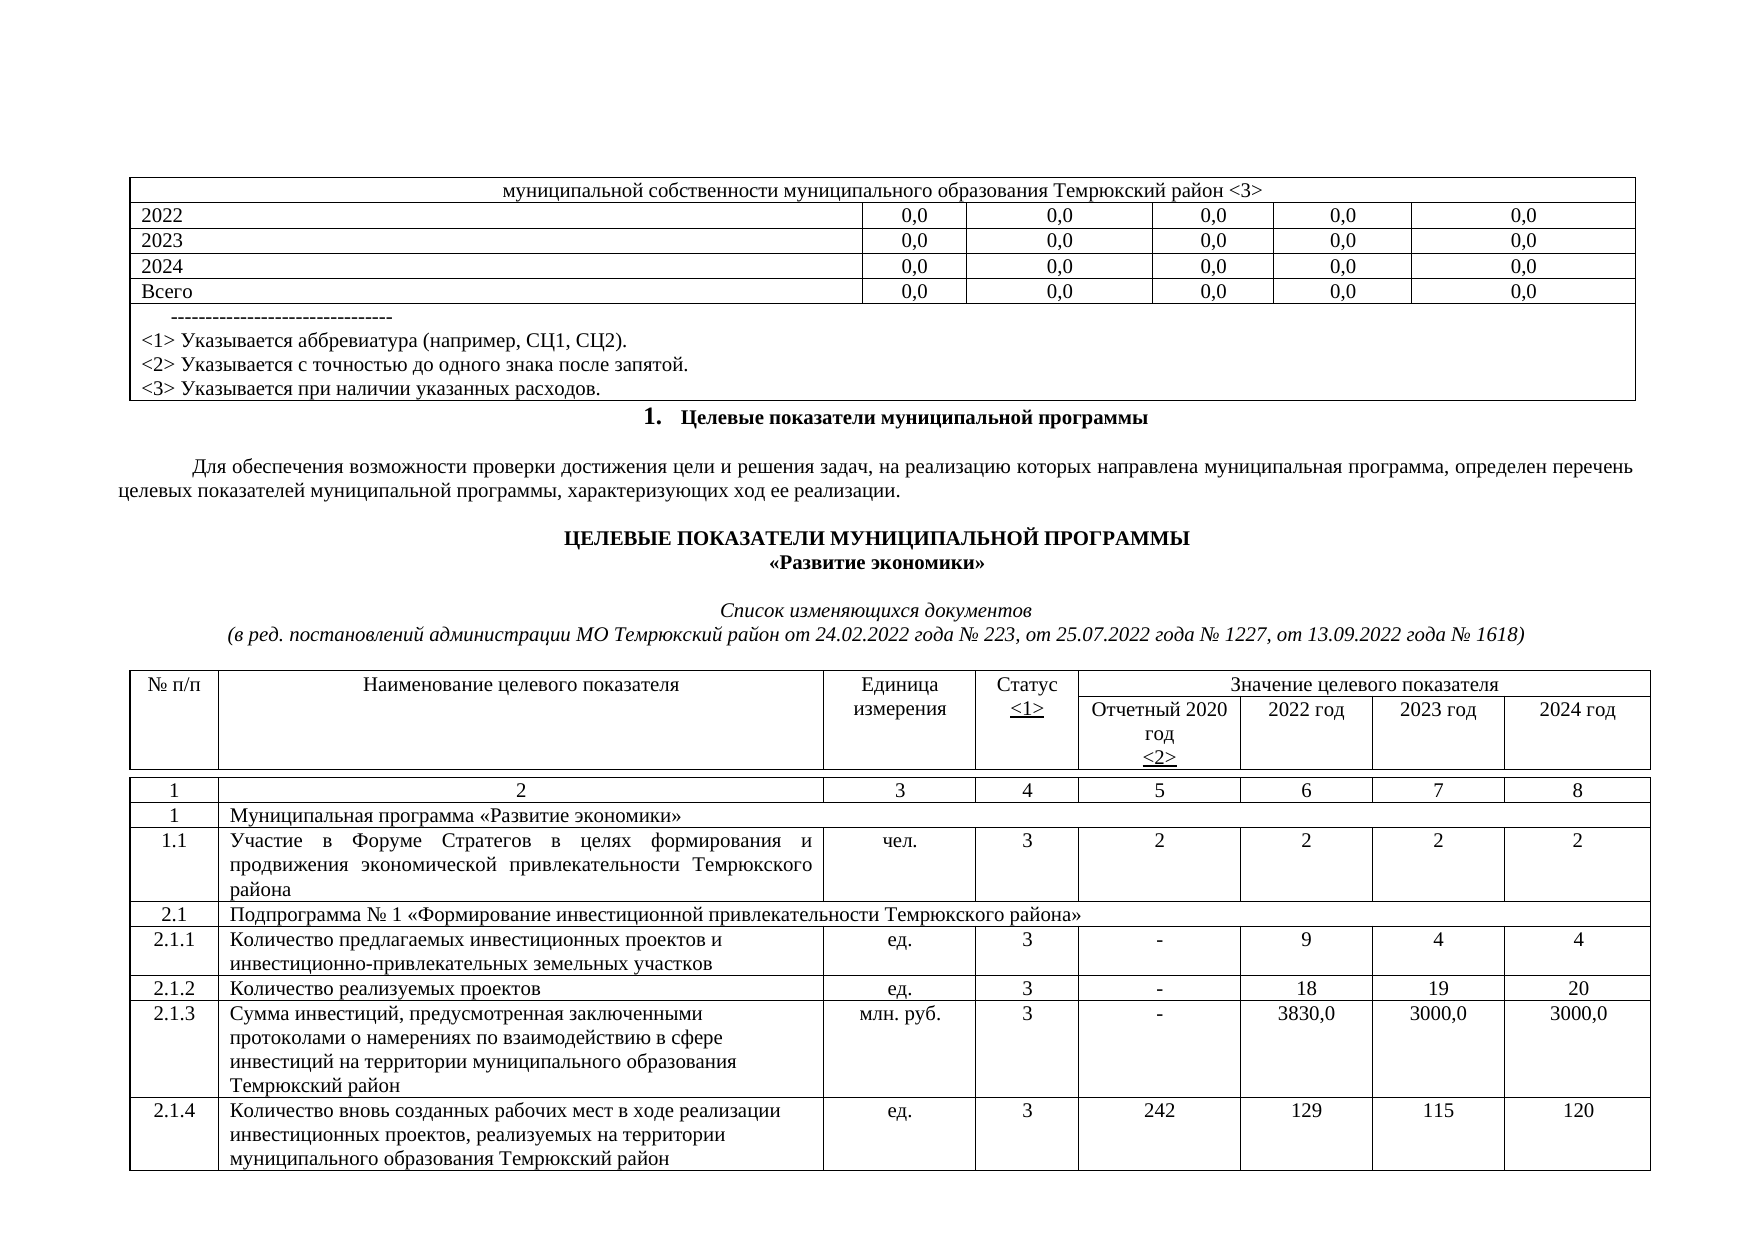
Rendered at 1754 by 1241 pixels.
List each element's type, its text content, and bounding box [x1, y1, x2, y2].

text Список изменяющихся документов [118, 598, 1636, 622]
table_cell 2 [1373, 828, 1504, 901]
table_cell 0,0 [967, 229, 1152, 252]
table_cell 0,0 [1153, 229, 1273, 252]
table_cell Количество реализуемых проектов [219, 976, 823, 1000]
table_header Статус <1> [976, 671, 1078, 769]
table_header Единица измерения [824, 671, 975, 769]
table_cell 0,0 [863, 229, 966, 252]
table_cell 0,0 [863, 254, 966, 278]
table_cell 3 [976, 1098, 1078, 1170]
text Для обеспечения возможности проверки достижения цели и решения задач, на реализацию которых направлена муниципальная программа, определен перечень целевых показателей муниципальной программы, характеризующих ход ее реализации. [118, 454, 1636, 502]
table_header № п/п [131, 671, 218, 769]
table_header 6 [1241, 778, 1372, 802]
table_cell 0,0 [967, 203, 1152, 227]
table_cell 0,0 [1412, 254, 1635, 278]
table_cell 0,0 [1274, 229, 1411, 252]
table_cell 0,0 [1412, 229, 1635, 252]
table_cell ед. [824, 927, 975, 975]
table_cell 0,0 [967, 279, 1152, 303]
table_cell 3 [976, 828, 1078, 901]
table_cell 2023 год [1373, 697, 1504, 769]
table_cell 129 [1241, 1098, 1372, 1170]
table_cell 2024 год [1505, 697, 1650, 769]
table_cell 0,0 [863, 279, 966, 303]
table_cell млн. руб. [824, 1001, 975, 1097]
table_cell 2023 [131, 229, 862, 252]
table_cell Отчетный 2020 год <2> [1079, 697, 1240, 769]
table_cell 0,0 [967, 254, 1152, 278]
table_cell 2.1.2 [131, 976, 218, 1000]
table_cell Количество предлагаемых инвестиционных проектов и инвестиционно-привлекательных земельных участков [219, 927, 823, 975]
text (в ред. постановлений администрации МО Темрюкский район от 24.02.2022 года № 223, от 25.07.2022 года № 1227, от 13.09.2022 года № 1618) [118, 622, 1636, 646]
table_header 7 [1373, 778, 1504, 802]
table_cell 2.1 [131, 902, 218, 926]
table_cell 9 [1241, 927, 1372, 975]
table_cell Подпрограмма № 1 «Формирование инвестиционной привлекательности Темрюкского района» [219, 902, 1650, 926]
table_cell 0,0 [1274, 203, 1411, 227]
table_cell ед. [824, 976, 975, 1000]
table_cell 3 [976, 976, 1078, 1000]
table_cell 3 [976, 1001, 1078, 1097]
table_header 2 [219, 778, 823, 802]
table_cell - [1079, 927, 1240, 975]
table_cell 3000,0 [1505, 1001, 1650, 1097]
table_cell 18 [1241, 976, 1372, 1000]
table_cell 0,0 [1412, 279, 1635, 303]
table_cell 0,0 [1153, 254, 1273, 278]
table_cell 1.1 [131, 828, 218, 901]
table_header 1 [131, 778, 218, 802]
table_header Значение целевого показателя [1079, 671, 1650, 696]
table_header 8 [1505, 778, 1650, 802]
table_cell 0,0 [1412, 203, 1635, 227]
table_cell -------------------------------- <1> Указывается аббревиатура (например, СЦ1, СЦ2). <2> Указывается с точностью до одного знака после запятой. <3> Указывается при наличии указанных расходов. [131, 304, 1635, 400]
table_cell 2022 [131, 203, 862, 227]
table_cell 2 [1241, 828, 1372, 901]
table_cell 2022 год [1241, 697, 1372, 769]
table_cell 2.1.1 [131, 927, 218, 975]
table_cell 19 [1373, 976, 1504, 1000]
table_header Наименование целевого показателя [219, 671, 823, 769]
table_cell - [1079, 976, 1240, 1000]
table_cell 0,0 [1274, 254, 1411, 278]
table_cell 2024 [131, 254, 862, 278]
table_cell 0,0 [1153, 203, 1273, 227]
list Целевые показатели муниципальной программы [156, 401, 1636, 430]
table_cell 0,0 [1153, 279, 1273, 303]
table_cell 0,0 [863, 203, 966, 227]
table_cell 120 [1505, 1098, 1650, 1170]
table_cell 3000,0 [1373, 1001, 1504, 1097]
table_cell Количество вновь созданных рабочих мест в ходе реализации инвестиционных проектов, реализуемых на территории муниципального образования Темрюкский район [219, 1098, 823, 1170]
table_cell 2 [1505, 828, 1650, 901]
table_cell Муниципальная программа «Развитие экономики» [219, 803, 1650, 827]
table_cell ед. [824, 1098, 975, 1170]
text «Развитие экономики» [118, 550, 1636, 574]
table_cell 20 [1505, 976, 1650, 1000]
table_cell Всего [131, 279, 862, 303]
table_cell 242 [1079, 1098, 1240, 1170]
table_cell 3830,0 [1241, 1001, 1372, 1097]
table_cell Участие в Форуме Стратегов в целях формирования и продвижения экономической привлекательности Темрюкского района [219, 828, 823, 901]
table_cell Сумма инвестиций, предусмотренная заключенными протоколами о намерениях по взаимодействию в сфере инвестиций на территории муниципального образования Темрюкский район [219, 1001, 823, 1097]
table_cell 4 [1505, 927, 1650, 975]
table_cell 0,0 [1274, 279, 1411, 303]
text ЦЕЛЕВЫЕ ПОКАЗАТЕЛИ МУНИЦИПАЛЬНОЙ ПРОГРАММЫ [118, 526, 1636, 550]
table_cell 3 [976, 927, 1078, 975]
table_cell 2.1.4 [131, 1098, 218, 1170]
table_cell 2.1.3 [131, 1001, 218, 1097]
table_cell 115 [1373, 1098, 1504, 1170]
table_header 3 [824, 778, 975, 802]
table_header 5 [1079, 778, 1240, 802]
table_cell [131, 178, 1635, 202]
table_cell чел. [824, 828, 975, 901]
table_cell 1 [131, 803, 218, 827]
table_cell 4 [1373, 927, 1504, 975]
table_cell 2 [1079, 828, 1240, 901]
table_cell - [1079, 1001, 1240, 1097]
table_header 4 [976, 778, 1078, 802]
